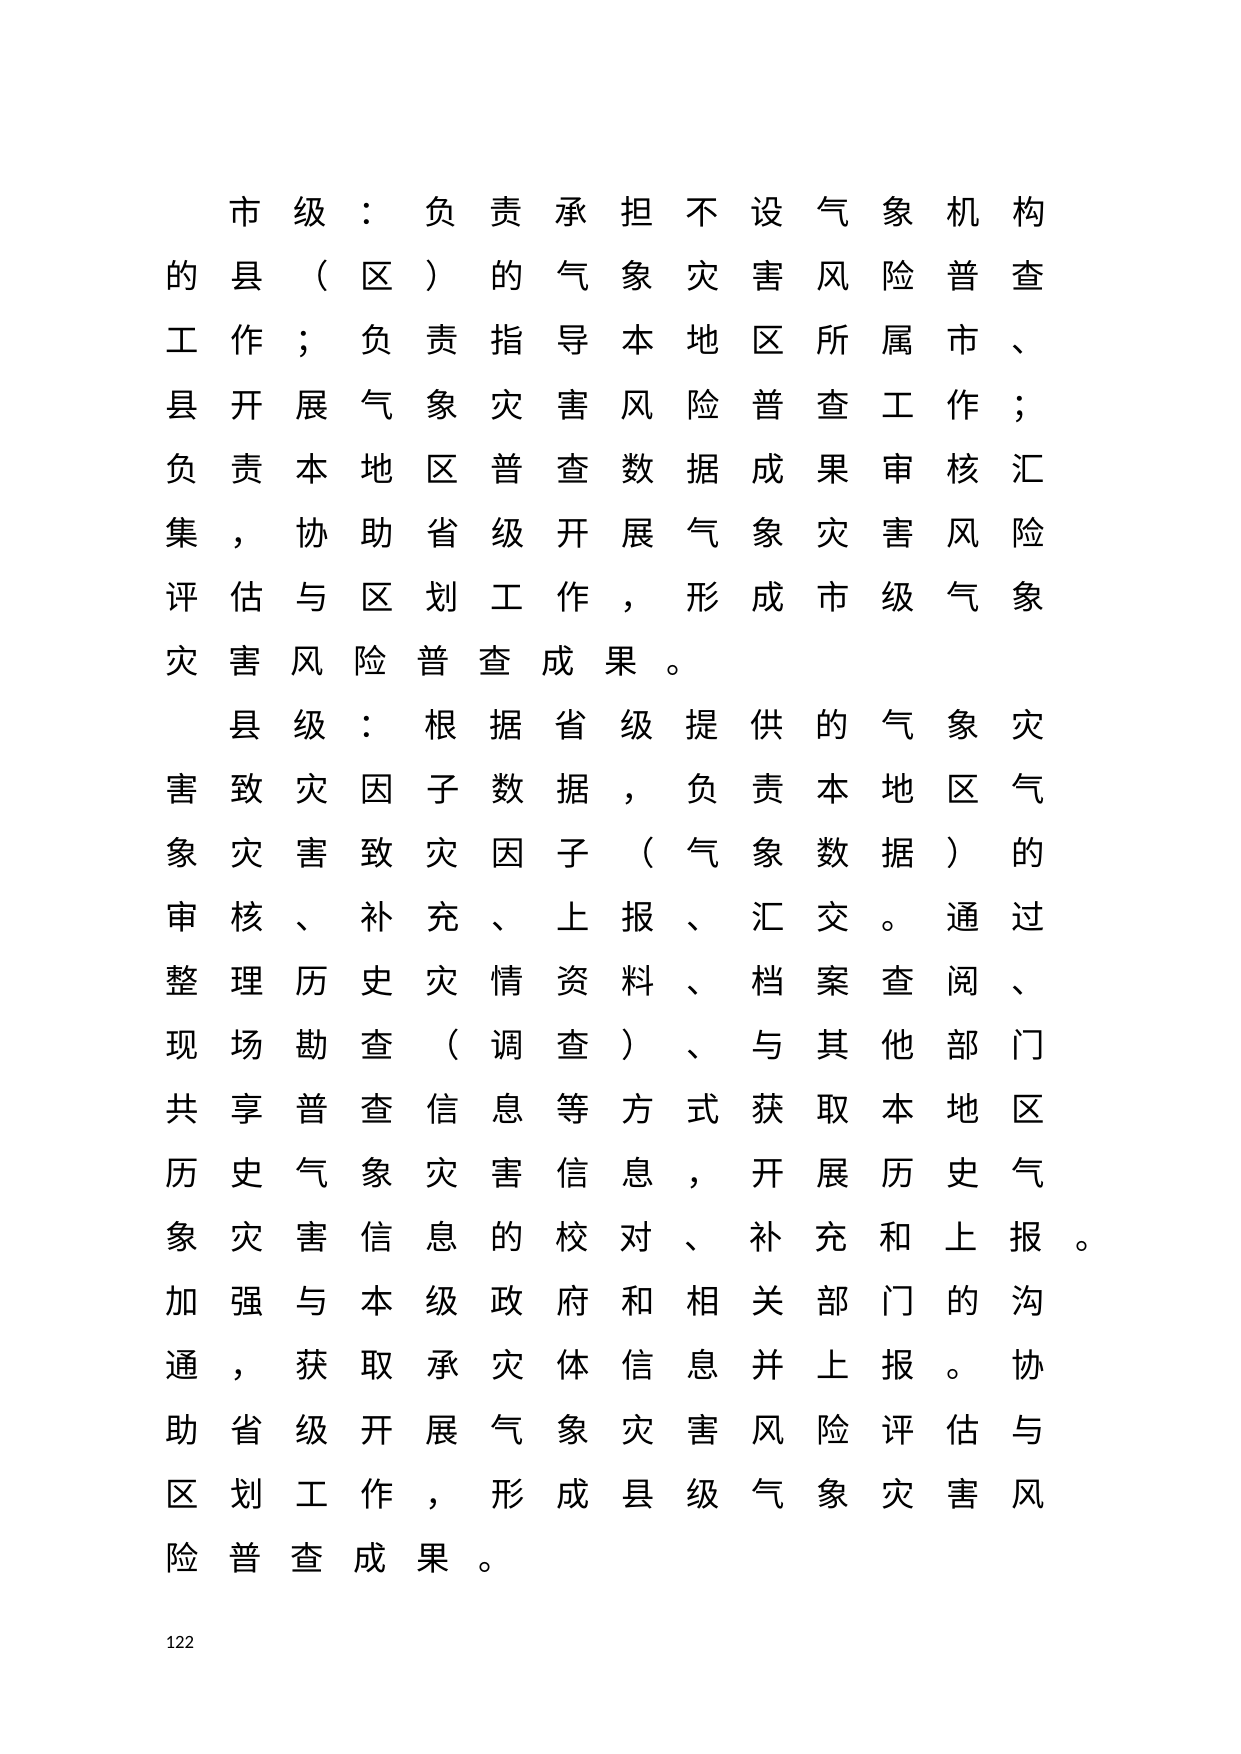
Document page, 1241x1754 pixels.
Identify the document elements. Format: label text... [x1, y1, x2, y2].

text 县级：根据省级提供的气象灾害致灾因子数据，负责本地区气象灾害致灾因子（气象数据）的审核、补充、上报、汇交。通过整理历史灾情资料、档案查阅、现场勘查（调查）、与其他部门共享普查信息等方式获取本地区历史气象灾害信息，开展历史气象灾害信息的校对、补充和上报。加强与本级政府和相关部门的沟通，获取承灾体信息并上报。协助省级开展气象灾害风险评估与区划工作，形成县级气象灾害风险普查成果。 [165, 691, 1075, 1588]
text 市级：负责承担不设气象机构的县（区）的气象灾害风险普查工作；负责指导本地区所属市、县开展气象灾害风险普查工作；负责本地区普查数据成果审核汇集，协助省级开展气象灾害风险评估与区划工作，形成市级气象灾害风险普查成果。 [165, 178, 1075, 691]
